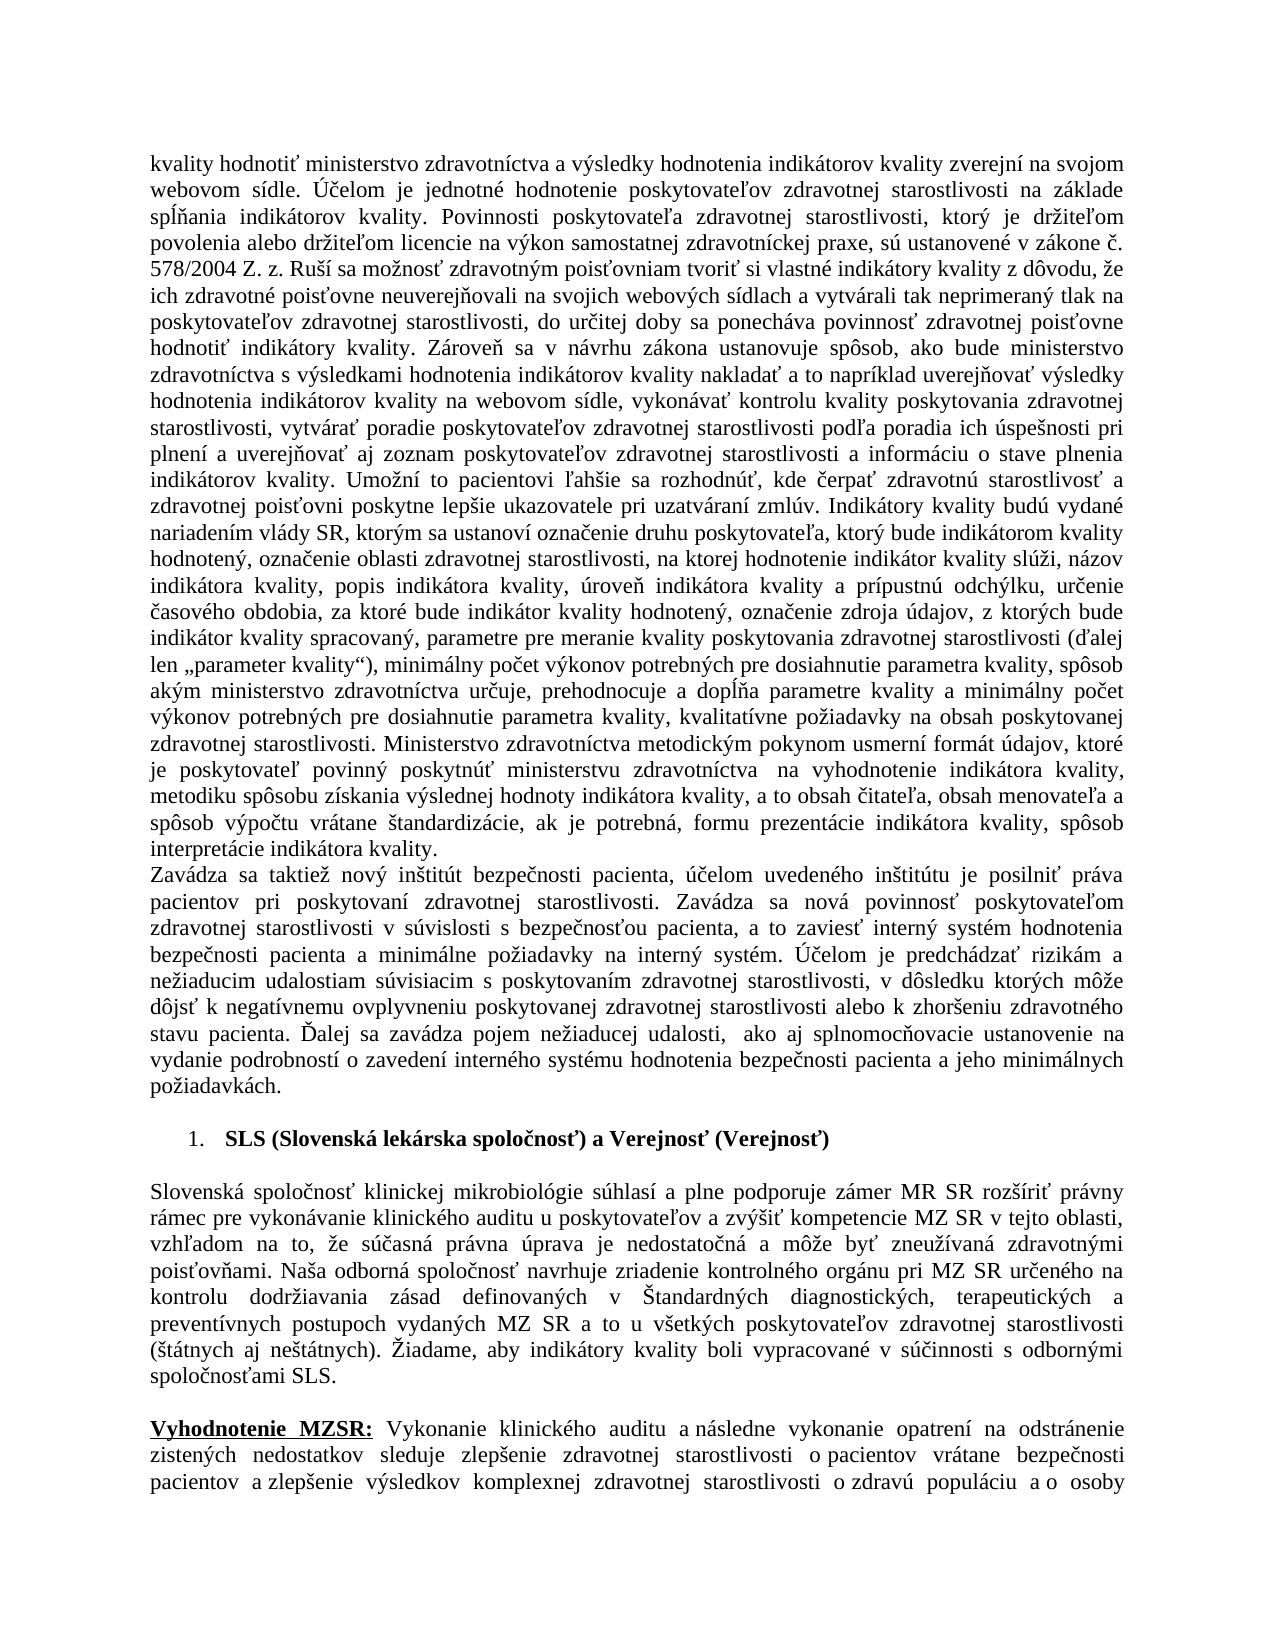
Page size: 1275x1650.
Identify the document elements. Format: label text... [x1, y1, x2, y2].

text Slovenská spoločnosť klinickej mikrobiológie súhlasí a plne podporuje zámer MR SR rozšíriť právny rámec pre vykonávanie klinického auditu u poskytovateľov a zvýšiť kompetencie MZ SR v tejto oblasti, vzhľadom na to, že súčasná právna úprava je nedostatočná a môže byť zneužívaná zdravotnými poisťovňami. Naša odborná spoločnosť navrhuje zriadenie kontrolného orgánu pri MZ SR určeného na kontrolu dodržiavania zásad definovaných v Štandardných diagnostických, terapeutických a preventívnych postupoch vydaných MZ SR a to u všetkých poskytovateľov zdravotnej starostlivosti (štátnych aj neštátnych). Žiadame, aby indikátory kvality boli vypracované v súčinnosti s odbornými spoločnosťami SLS. [150, 1178, 1125, 1389]
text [150, 1415, 1125, 1494]
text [150, 150, 1125, 862]
text Zavádza sa taktiež nový inštitút bezpečnosti pacienta, účelom uvedeného inštitútu je posilniť práva pacientov pri poskytovaní zdravotnej starostlivosti. Zavádza sa nová povinnosť poskytovateľom zdravotnej starostlivosti v súvislosti s bezpečnosťou pacienta, a to zaviesť interný systém hodnotenia bezpečnosti pacienta a minimálne požiadavky na interný systém. Účelom je predchádzať rizikám a nežiaducim udalostiam súvisiacim s poskytovaním zdravotnej starostlivosti, v dôsledku ktorých môže dôjsť k negatívnemu ovplyvneniu poskytovanej zdravotnej starostlivosti alebo k zhoršeniu zdravotného stavu pacienta. Ďalej sa zavádza pojem nežiaducej udalosti, ako aj splnomocňovacie ustanovenie na vydanie podrobností o zavedení interného systému hodnotenia bezpečnosti pacienta a jeho minimálnych požiadavkách. [150, 862, 1125, 1099]
list SLS (Slovenská lekárska spoločnosť) a Verejnosť (Verejnosť) [187, 1125, 1125, 1151]
